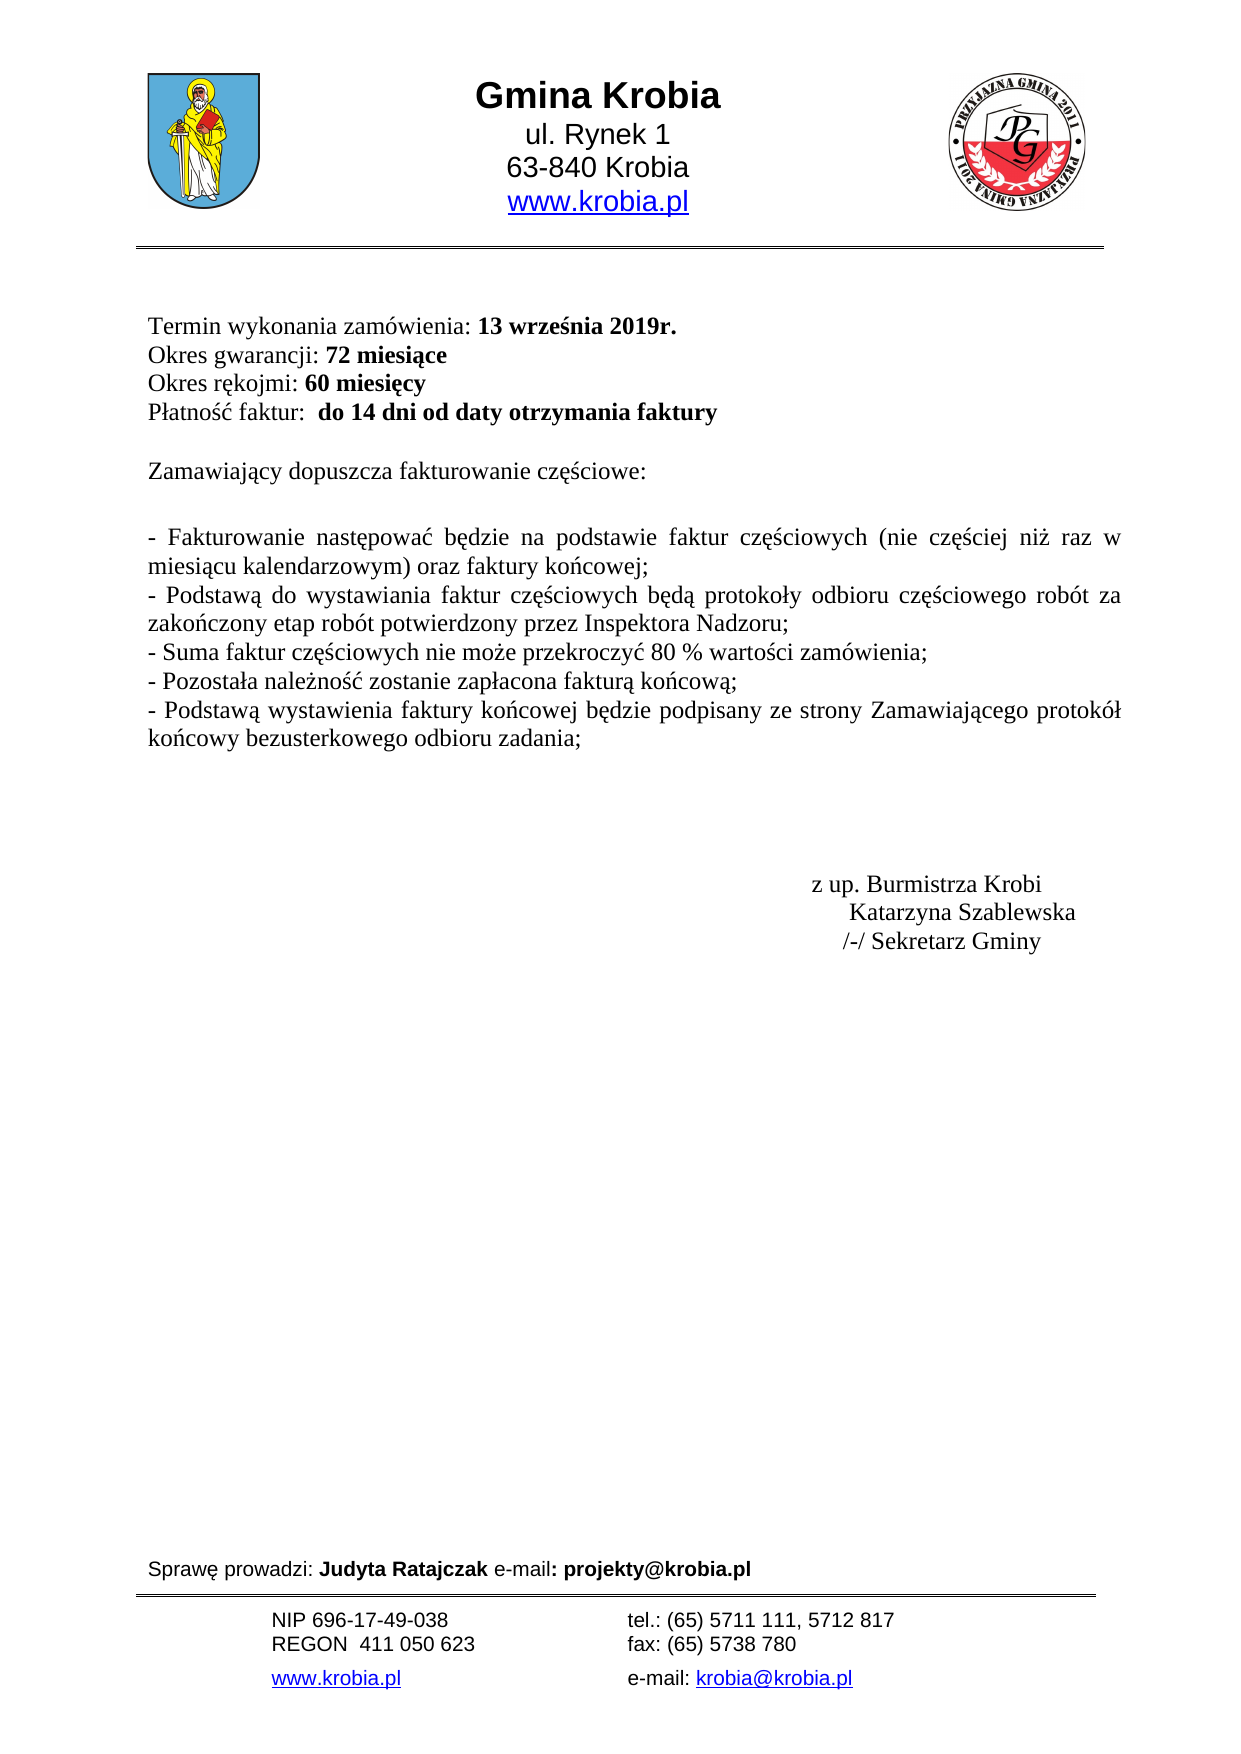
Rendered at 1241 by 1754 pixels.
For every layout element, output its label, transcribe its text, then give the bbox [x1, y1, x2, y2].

text Okres gwarancji: 72 miesiące [148, 340, 1122, 368]
text Katarzyna Szablewska [148, 897, 1122, 926]
picture [147, 73, 260, 209]
text Okres rękojmi: 60 miesięcy [148, 368, 1122, 397]
text Termin wykonania zamówienia: 13 września 2019r. [148, 311, 1122, 340]
text z up. Burmistrza Krobi [811, 869, 1122, 897]
text - Fakturowanie następować będzie na podstawie faktur częściowych (nie częściej niż raz w miesiącu kalendarzowym) oraz faktury końcowej; [148, 522, 1122, 580]
text Płatność faktur: do 14 dni od daty otrzymania faktury [148, 397, 1122, 426]
picture [948, 73, 1086, 211]
text - Podstawą wystawienia faktury końcowej będzie podpisany ze strony Zamawiającego protokół końcowy bezusterkowego odbioru zadania; [148, 695, 1122, 752]
text /-/ Sekretarz Gminy [148, 926, 1122, 955]
text - Suma faktur częściowych nie może przekroczyć 80 % wartości zamówienia; [148, 637, 1122, 666]
text - Podstawą do wystawiania faktur częściowych będą protokoły odbioru częściowego robót za zakończony etap robót potwierdzony przez Inspektora Nadzoru; [148, 580, 1122, 637]
text - Pozostała należność zostanie zapłacona fakturą końcową; [148, 666, 1122, 695]
text Zamawiający dopuszcza fakturowanie częściowe: [148, 456, 1122, 485]
